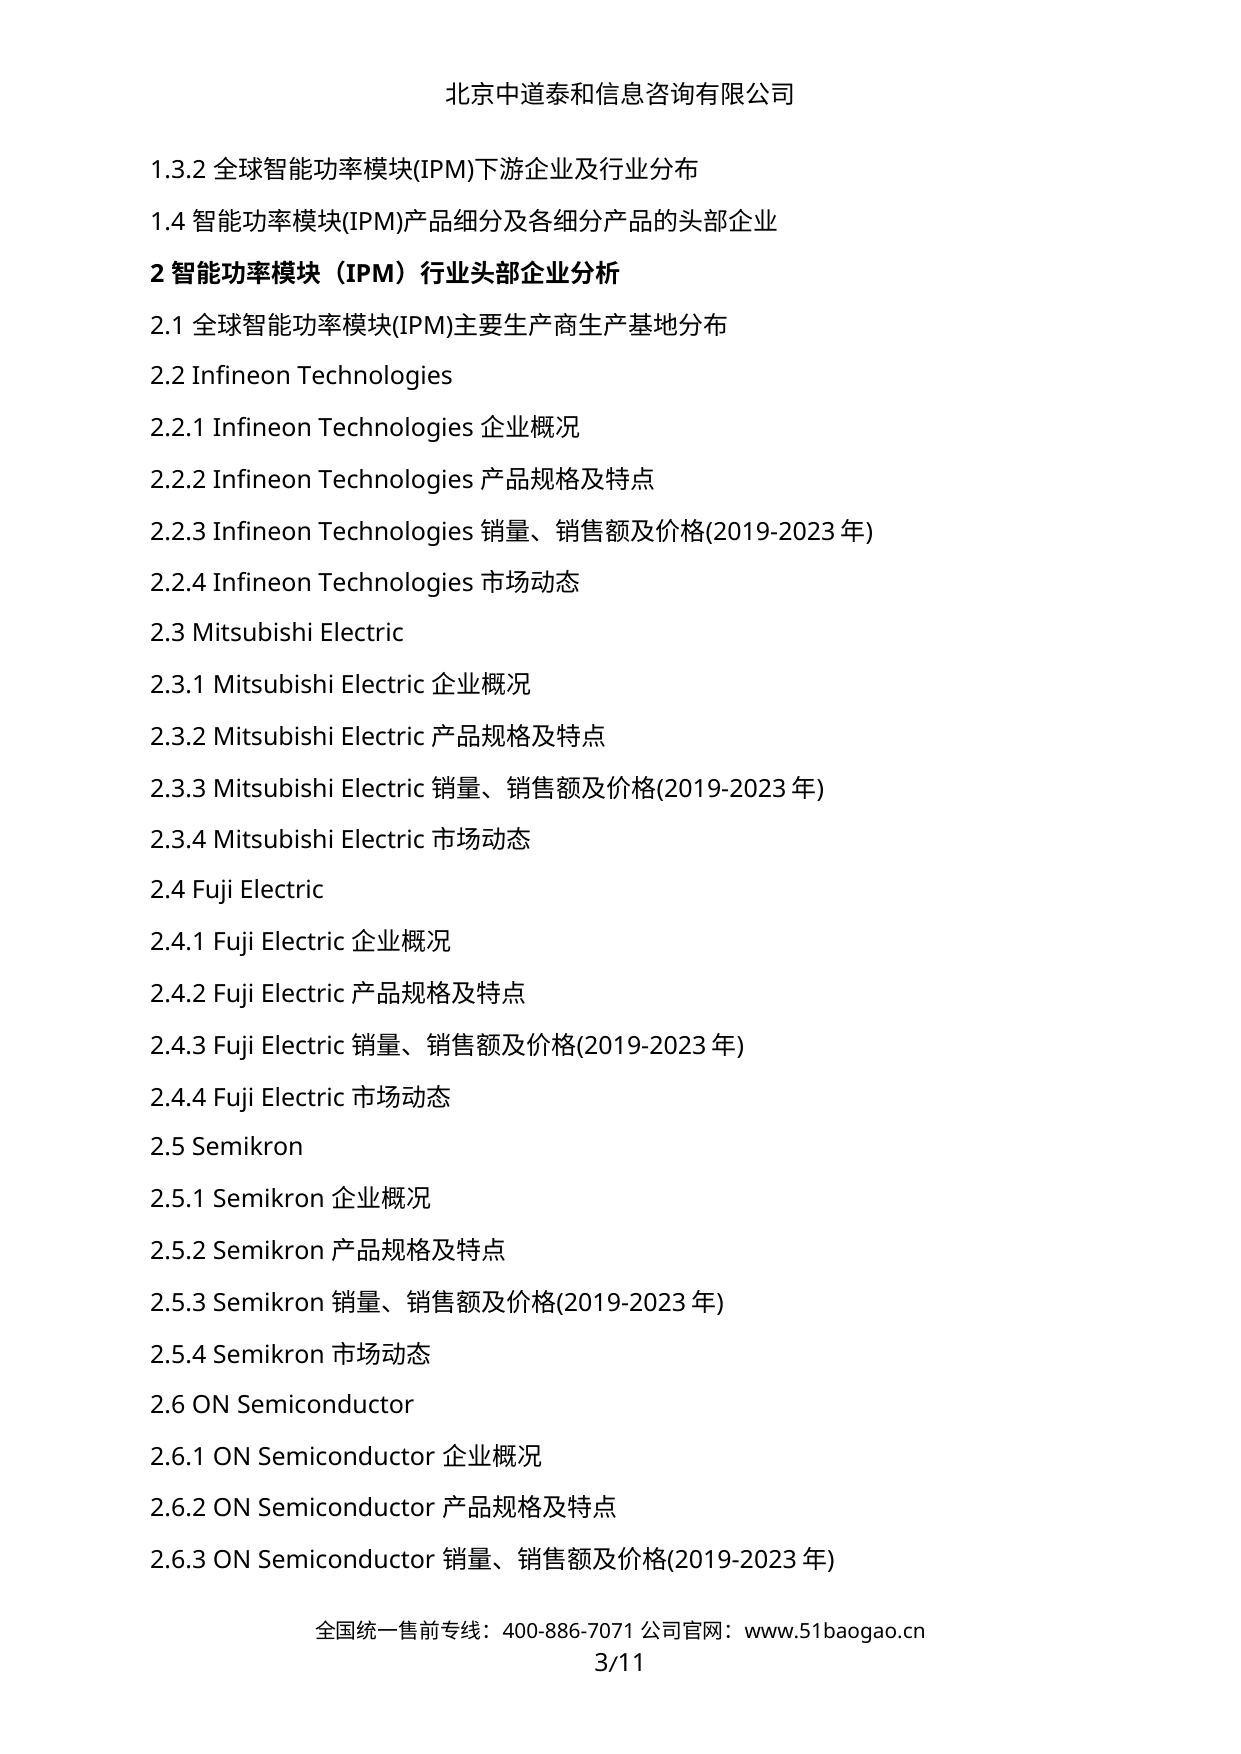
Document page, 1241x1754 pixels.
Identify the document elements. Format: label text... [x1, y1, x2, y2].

text 2.2.4 Infineon Technologies 市场动态 [150, 563, 1090, 599]
text 2.4.3 Fuji Electric 销量、销售额及价格(2019-2023年) [150, 1025, 1090, 1062]
text 2.5.4 Semikron 市场动态 [150, 1334, 1090, 1371]
text 2.2.3 Infineon Technologies 销量、销售额及价格(2019-2023年) [150, 511, 1090, 547]
text 2.5.1 Semikron 企业概况 [150, 1179, 1090, 1215]
text 2.6.2 ON Semiconductor 产品规格及特点 [150, 1488, 1090, 1524]
text 2.6.1 ON Semiconductor 企业概况 [150, 1436, 1090, 1472]
text 2.2 Infineon Technologies [150, 357, 1090, 392]
text 2.3.2 Mitsubishi Electric 产品规格及特点 [150, 716, 1090, 752]
text 2.5.2 Semikron 产品规格及特点 [150, 1231, 1090, 1267]
text 2.3.3 Mitsubishi Electric 销量、销售额及价格(2019-2023年) [150, 768, 1090, 804]
text 2.3.4 Mitsubishi Electric 市场动态 [150, 820, 1090, 856]
text 2.4 Fuji Electric [150, 872, 1090, 906]
text 2.3.1 Mitsubishi Electric 企业概况 [150, 664, 1090, 701]
text 2.4.4 Fuji Electric 市场动态 [150, 1077, 1090, 1113]
text 2.2.1 Infineon Technologies 企业概况 [150, 407, 1090, 443]
text 1.3.2 全球智能功率模块(IPM)下游企业及行业分布 [150, 150, 1090, 186]
text 2.4.2 Fuji Electric 产品规格及特点 [150, 973, 1090, 1010]
text 2.5.3 Semikron 销量、销售额及价格(2019-2023年) [150, 1282, 1090, 1319]
text 1.4 智能功率模块(IPM)产品细分及各细分产品的头部企业 [150, 202, 1090, 238]
text 2.6 ON Semiconductor [150, 1386, 1090, 1420]
text 2.2.2 Infineon Technologies 产品规格及特点 [150, 459, 1090, 495]
text 2.1 全球智能功率模块(IPM)主要生产商生产基地分布 [150, 306, 1090, 342]
text 2 智能功率模块（IPM）行业头部企业分析 [150, 254, 1090, 290]
text 2.6.3 ON Semiconductor 销量、销售额及价格(2019-2023年) [150, 1540, 1090, 1576]
text 2.4.1 Fuji Electric 企业概况 [150, 922, 1090, 958]
text 2.3 Mitsubishi Electric [150, 615, 1090, 649]
text 2.5 Semikron [150, 1129, 1090, 1163]
